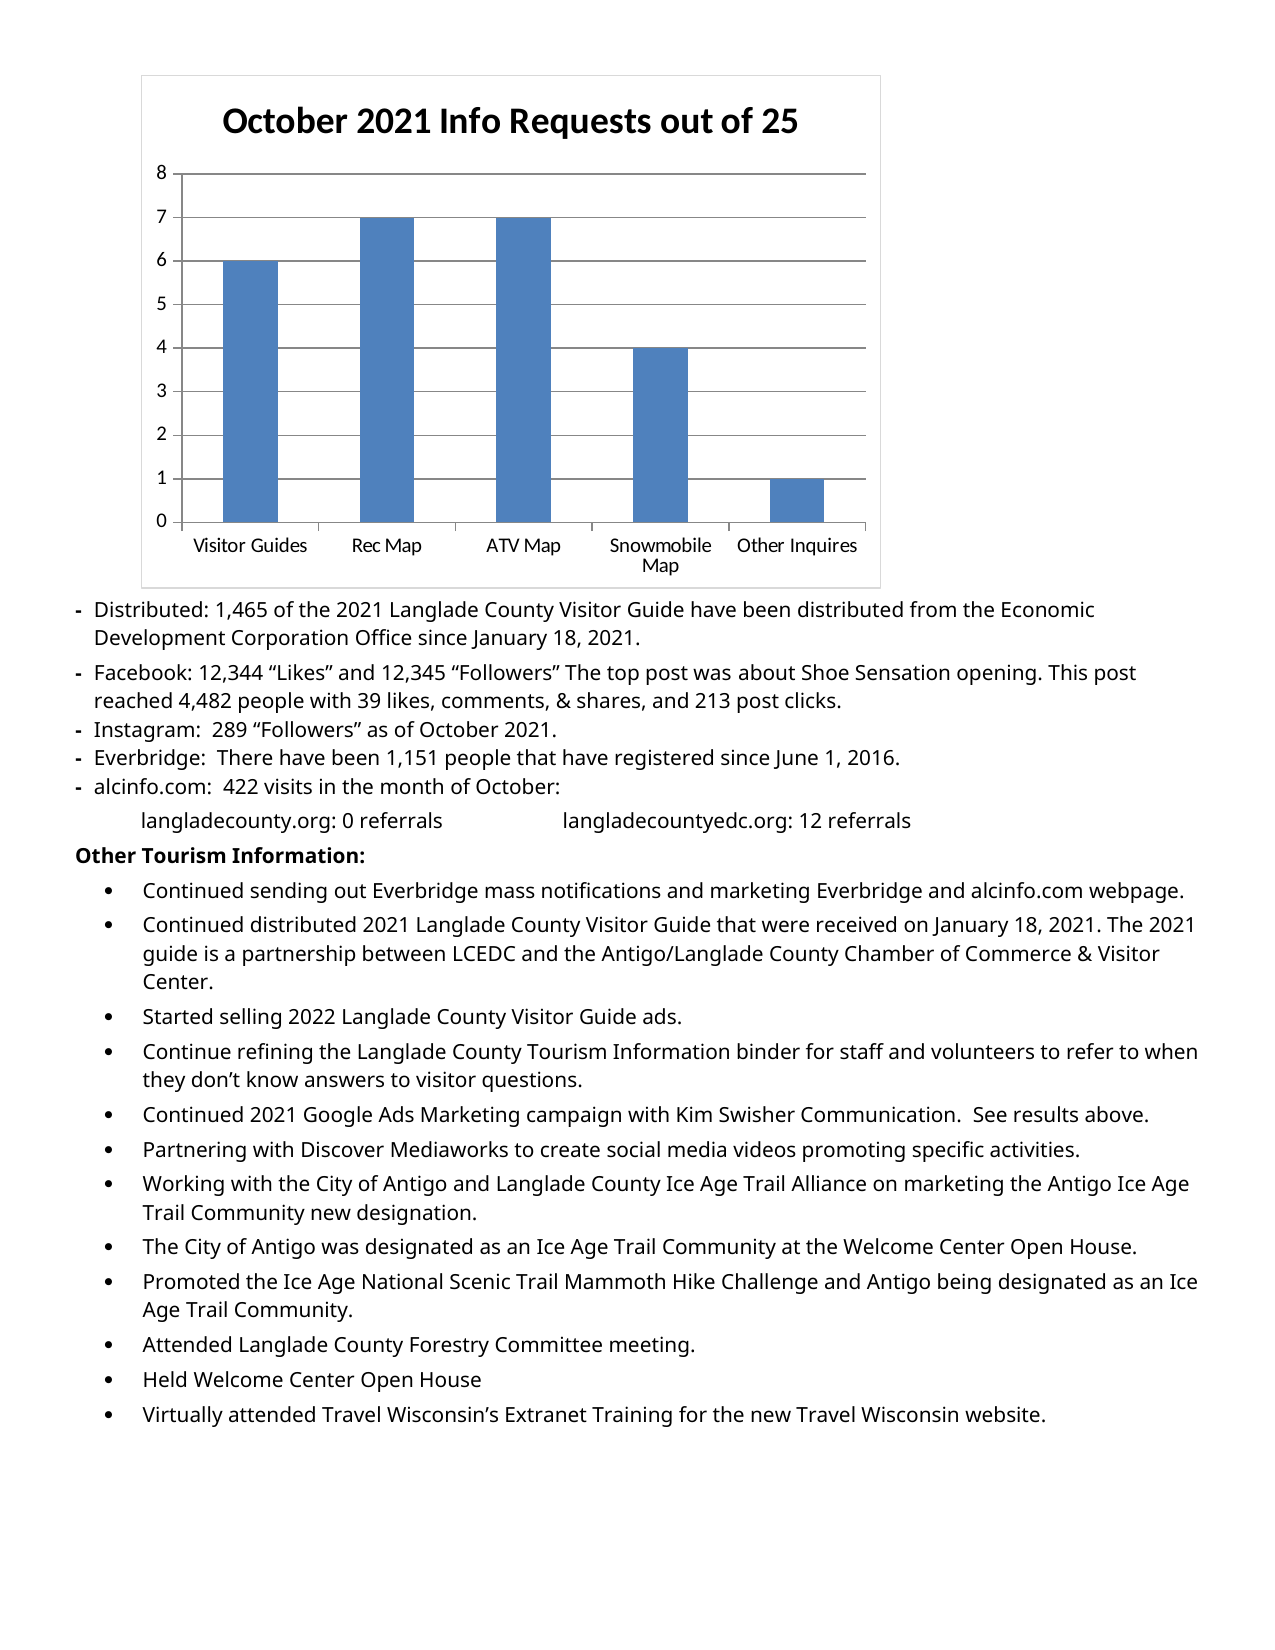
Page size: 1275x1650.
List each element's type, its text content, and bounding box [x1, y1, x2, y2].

list Attended Langlade County Forestry Committee meeting. [105, 1330, 1215, 1359]
list Held Welcome Center Open House [105, 1365, 1215, 1393]
list alcinfo.com: 422 visits in the month of October: [75, 772, 1215, 800]
text langladecounty.org: 0 referrals langladecountyedc.org: 12 referrals [75, 807, 1215, 835]
list Started selling 2022 Langlade County Visitor Guide ads. [105, 1002, 1215, 1031]
list Virtually attended Travel Wisconsin’s Extranet Training for the new Travel Wisconsin website. [105, 1400, 1215, 1428]
list Promoted the Ice Age National Scenic Trail Mammoth Hike Challenge and Antigo being designated as an Ice Age Trail Community. [105, 1267, 1215, 1324]
list Continued distributed 2021 Langlade County Visitor Guide that were received on January 18, 2021. The 2021 guide is a partnership between LCEDC and the Antigo/Langlade County Chamber of Commerce & Visitor Center. [105, 911, 1215, 996]
list Continued 2021 Google Ads Marketing campaign with Kim Swisher Communication. See results above. [105, 1100, 1215, 1128]
list Distributed: 1,465 of the 2021 Langlade County Visitor Guide have been distributed from the Economic Development Corporation Office since January 18, 2021. [75, 595, 1215, 652]
list Instagram: 289 “Followers” as of October 2021. [75, 715, 1215, 743]
list Partnering with Discover Mediaworks to create social media videos promoting specific activities. [105, 1135, 1215, 1163]
list Everbridge: There have been 1,151 people that have registered since June 1, 2016. [75, 743, 1215, 772]
list Working with the City of Antigo and Langlade County Ice Age Trail Alliance on marketing the Antigo Ice Age Trail Community new designation. [105, 1169, 1215, 1226]
list Continue refining the Langlade County Tourism Information binder for staff and volunteers to refer to when they don’t know answers to visitor questions. [105, 1037, 1215, 1094]
list Facebook: 12,344 “Likes” and 12,345 “Followers” The top post was about Shoe Sensation opening. This post reached 4,482 people with 39 likes, comments, & shares, and 213 post clicks. [75, 658, 1215, 715]
list Continued sending out Everbridge mass notifications and marketing Everbridge and alcinfo.com webpage. [105, 876, 1215, 904]
text Other Tourism Information: [75, 841, 1215, 870]
list The City of Antigo was designated as an Ice Age Trail Community at the Welcome Center Open House. [105, 1232, 1215, 1261]
